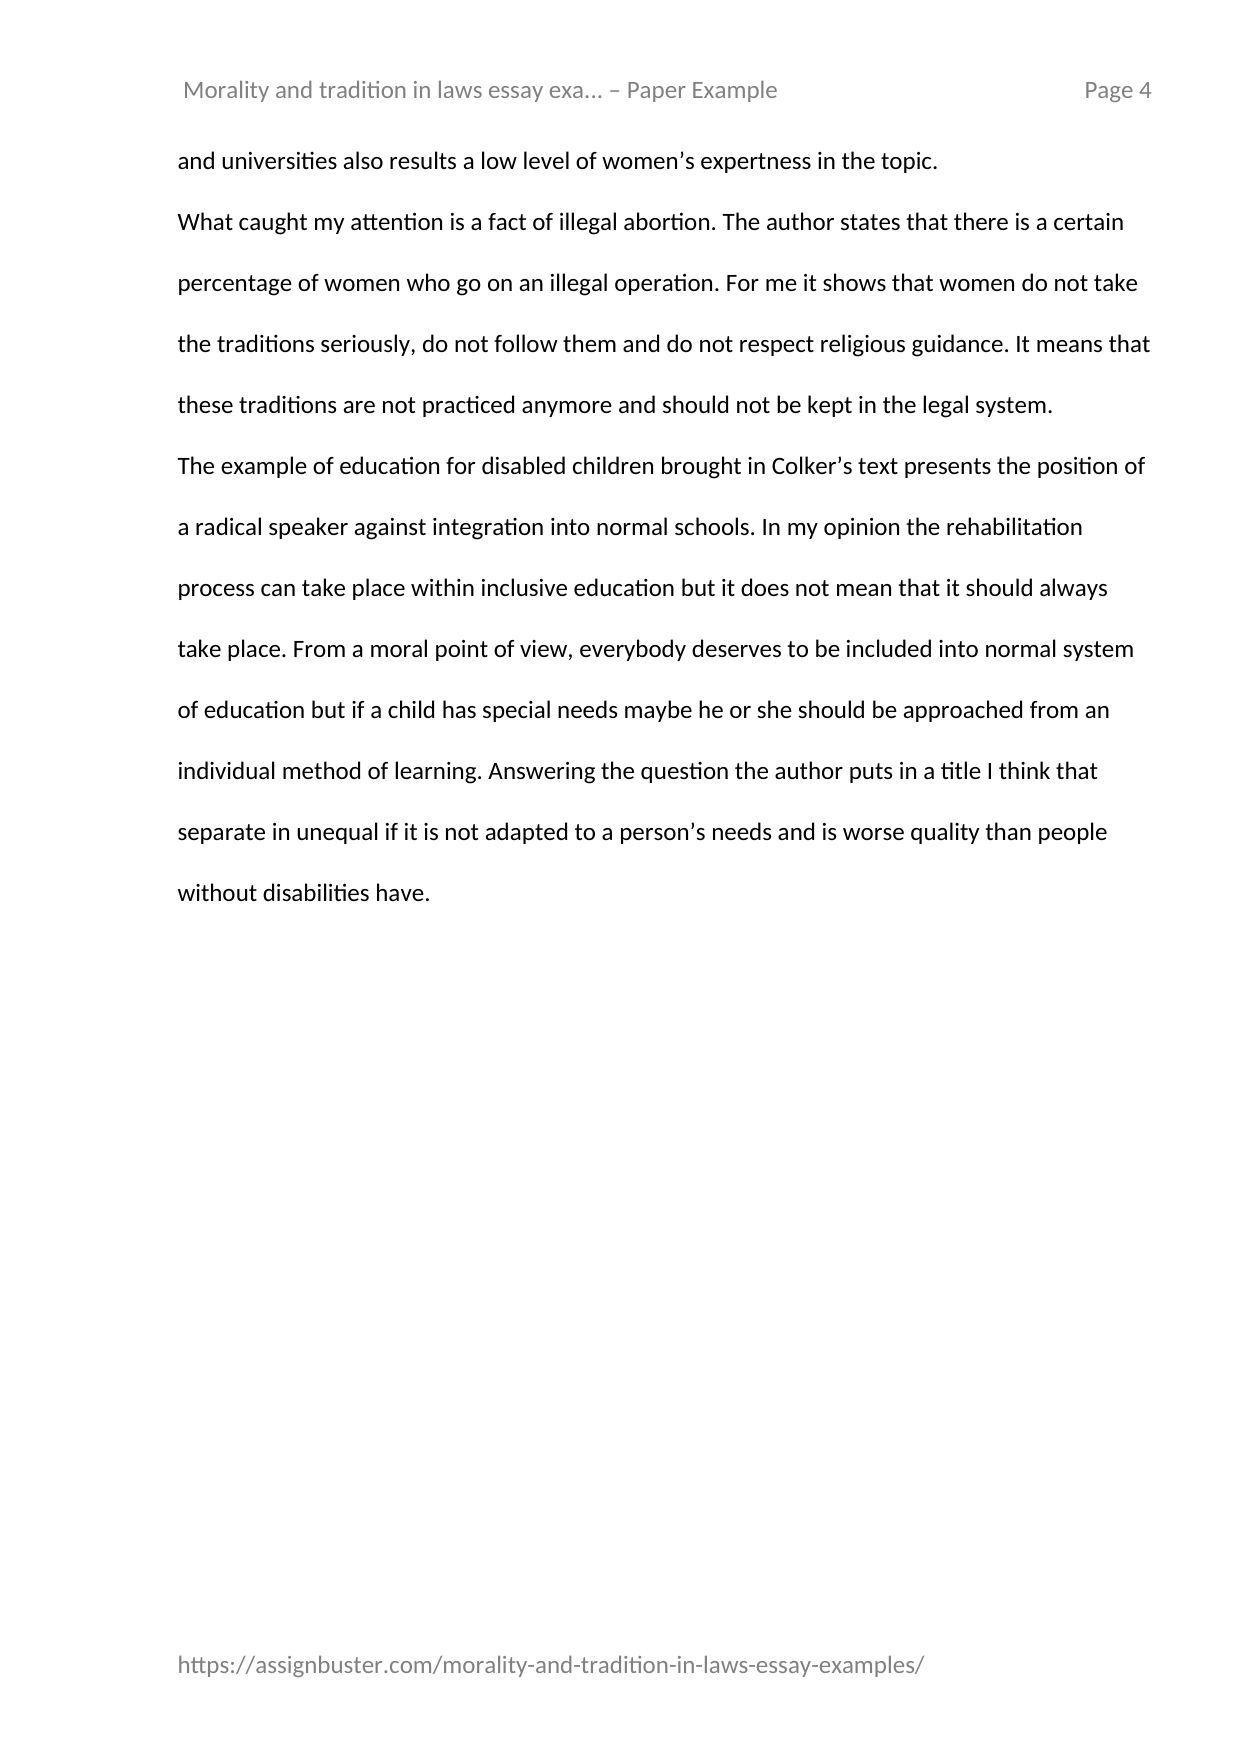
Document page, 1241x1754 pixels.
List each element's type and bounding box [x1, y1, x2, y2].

text [177, 145, 1152, 908]
